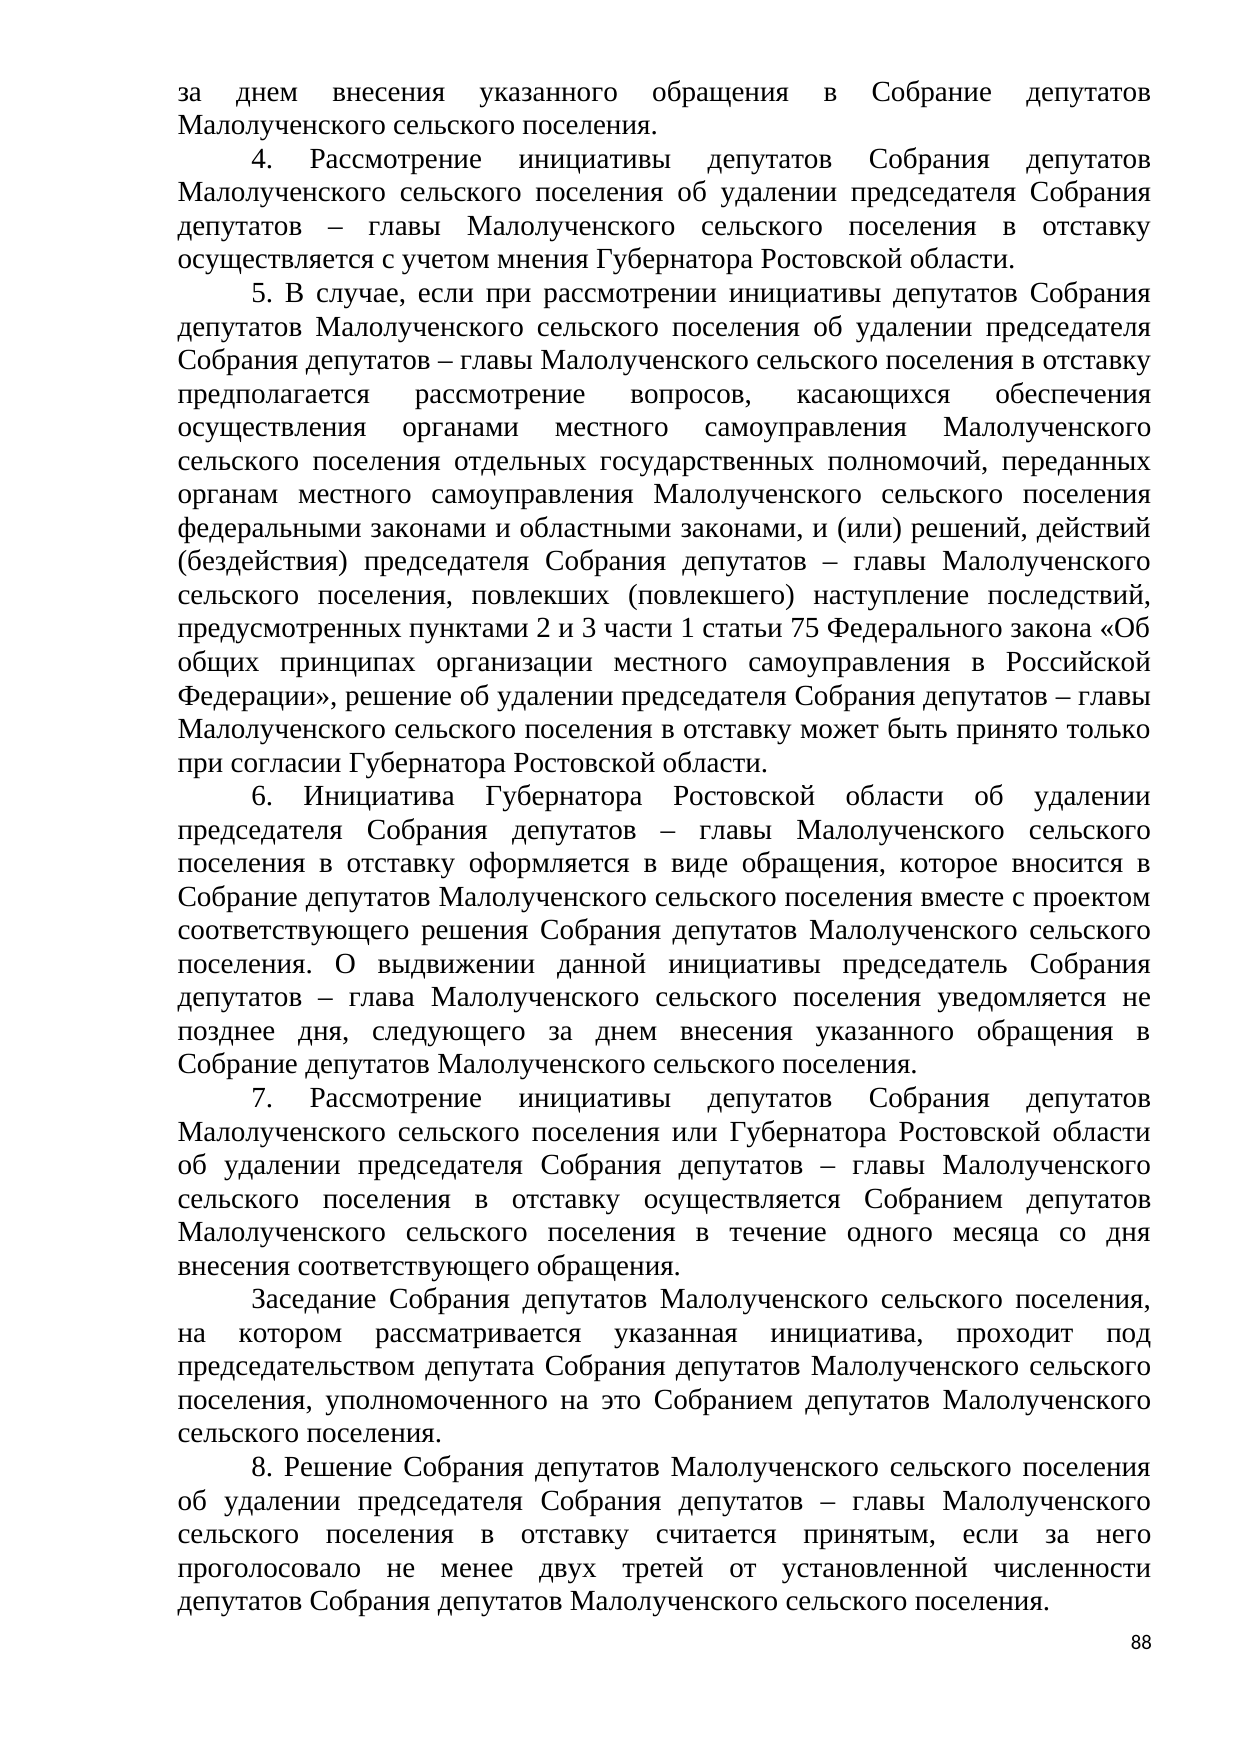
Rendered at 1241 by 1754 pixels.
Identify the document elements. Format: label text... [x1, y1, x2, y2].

text 8. Решение Собрания депутатов Малолученского сельского поселения об удалении председателя Собрания депутатов – главы Малолученского сельского поселения в отставку считается принятым, если за него проголосовало не менее двух третей от установленной численности депутатов Собрания депутатов Малолученского сельского поселения. [177, 1449, 1152, 1617]
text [177, 74, 1152, 141]
text 7. Рассмотрение инициативы депутатов Собрания депутатов Малолученского сельского поселения или Губернатора Ростовской области об удалении председателя Собрания депутатов – главы Малолученского сельского поселения в отставку осуществляется Собранием депутатов Малолученского сельского поселения в течение одного месяца со дня внесения соответствующего обращения. [177, 1080, 1152, 1281]
text Заседание Собрания депутатов Малолученского сельского поселения, на котором рассматривается указанная инициатива, проходит под председательством депутата Собрания депутатов Малолученского сельского поселения, уполномоченного на это Собранием депутатов Малолученского сельского поселения. [177, 1281, 1152, 1449]
text 4. Рассмотрение инициативы депутатов Собрания депутатов Малолученского сельского поселения об удалении председателя Собрания депутатов – главы Малолученского сельского поселения в отставку осуществляется с учетом мнения Губернатора Ростовской области. [177, 141, 1152, 275]
text 6. Инициатива Губернатора Ростовской области об удалении председателя Собрания депутатов – главы Малолученского сельского поселения в отставку оформляется в виде обращения, которое вносится в Собрание депутатов Малолученского сельского поселения вместе с проектом соответствующего решения Собрания депутатов Малолученского сельского поселения. О выдвижении данной инициативы председатель Собрания депутатов – глава Малолученского сельского поселения уведомляется не позднее дня, следующего за днем внесения указанного обращения в Собрание депутатов Малолученского сельского поселения. [177, 778, 1152, 1080]
text 5. В случае, если при рассмотрении инициативы депутатов Собрания депутатов Малолученского сельского поселения об удалении председателя Собрания депутатов – главы Малолученского сельского поселения в отставку предполагается рассмотрение вопросов, касающихся обеспечения осуществления органами местного самоуправления Малолученского сельского поселения отдельных государственных полномочий, переданных органам местного самоуправления Малолученского сельского поселения федеральными законами и областными законами, и (или) решений, действий (бездействия) председателя Собрания депутатов – главы Малолученского сельского поселения, повлекших (повлекшего) наступление последствий, предусмотренных пунктами 2 и 3 части 1 статьи 75 Федерального закона «Об общих принципах организации местного самоуправления в Российской Федерации», решение об удалении председателя Собрания депутатов – главы Малолученского сельского поселения в отставку может быть принято только при согласии Губернатора Ростовской области. [177, 275, 1152, 778]
